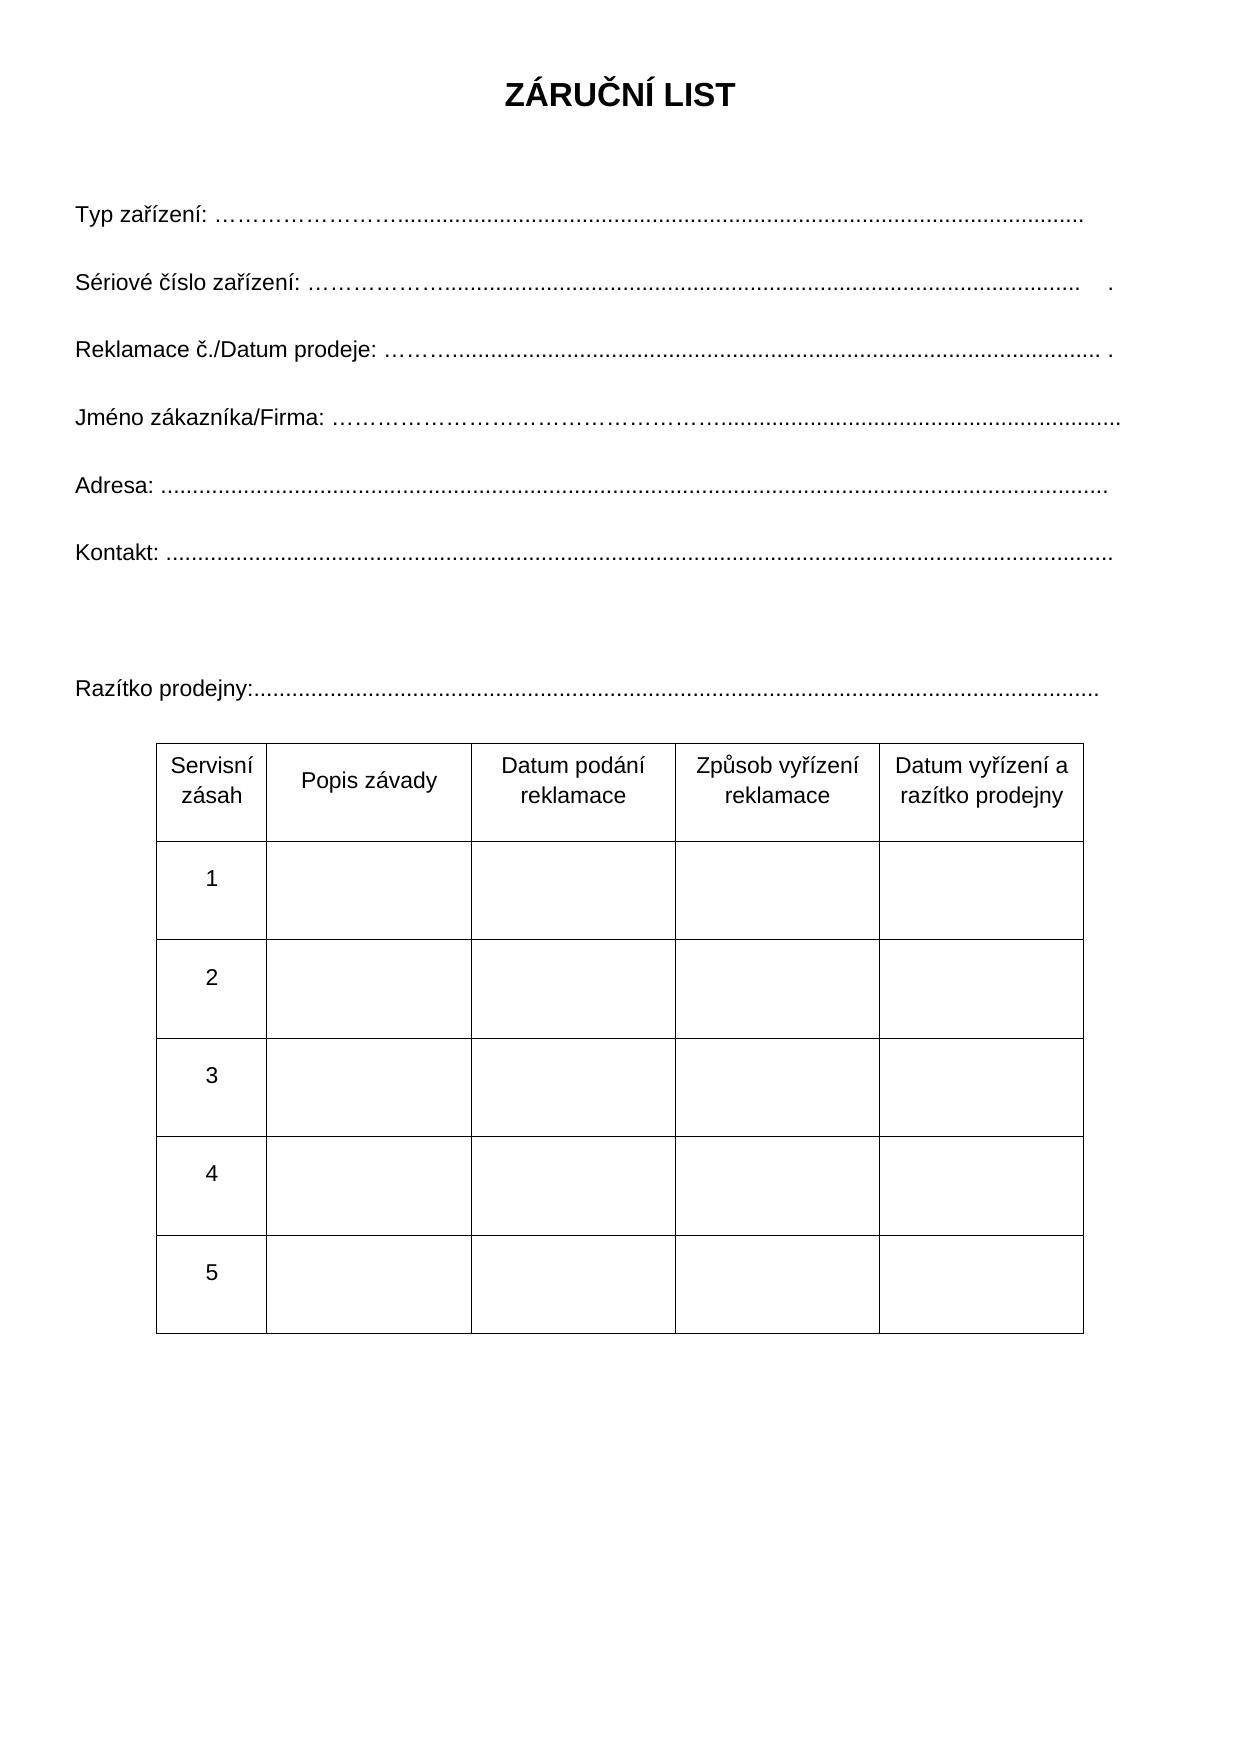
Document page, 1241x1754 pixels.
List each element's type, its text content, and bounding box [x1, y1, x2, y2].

text Razítko prodejny:..................................................................................................................................... [75, 675, 1165, 701]
table_cell 1 [157, 842, 266, 939]
table_header Datum podání reklamace [472, 744, 675, 841]
table_cell 3 [157, 1039, 266, 1136]
table_cell [676, 1137, 879, 1235]
table_cell [676, 1236, 879, 1333]
text Kontakt: ..................................................................................................................................................... [75, 539, 1165, 566]
text Jméno zákazníka/Firma: ……………………………………………............................................................... [75, 404, 1165, 430]
table_cell [472, 940, 675, 1038]
table_header Datum vyřízení a razítko prodejny [880, 744, 1083, 841]
table_cell [267, 842, 471, 939]
text Adresa: ..................................................................................................................................................... [75, 472, 1165, 498]
table_cell 5 [157, 1236, 266, 1333]
text Sériové číslo zařízení: ……………….................................................................................................... . [75, 268, 1165, 295]
table_cell [676, 940, 879, 1038]
text ZÁRUČNÍ LIST [75, 75, 1165, 113]
table_cell [676, 842, 879, 939]
table_cell [880, 1137, 1083, 1235]
table_cell [267, 1039, 471, 1136]
table_cell [880, 842, 1083, 939]
table_cell [267, 1236, 471, 1333]
text Reklamace č./Datum prodeje: ………...................................................................................................... . [75, 336, 1165, 363]
table_header Popis závady [267, 744, 471, 841]
table_cell [472, 1236, 675, 1333]
text Typ zařízení: ……………………............................................................................................................ [75, 201, 1165, 227]
table_cell [880, 940, 1083, 1038]
table_cell [267, 940, 471, 1038]
table_header Servisní zásah [157, 744, 266, 841]
table_cell [472, 1137, 675, 1235]
table_cell [880, 1236, 1083, 1333]
table_cell [267, 1137, 471, 1235]
table_cell [880, 1039, 1083, 1136]
table_cell 4 [157, 1137, 266, 1235]
table_cell 2 [157, 940, 266, 1038]
table_header Způsob vyřízení reklamace [676, 744, 879, 841]
table_cell [472, 1039, 675, 1136]
table_cell [472, 842, 675, 939]
table_cell [676, 1039, 879, 1136]
